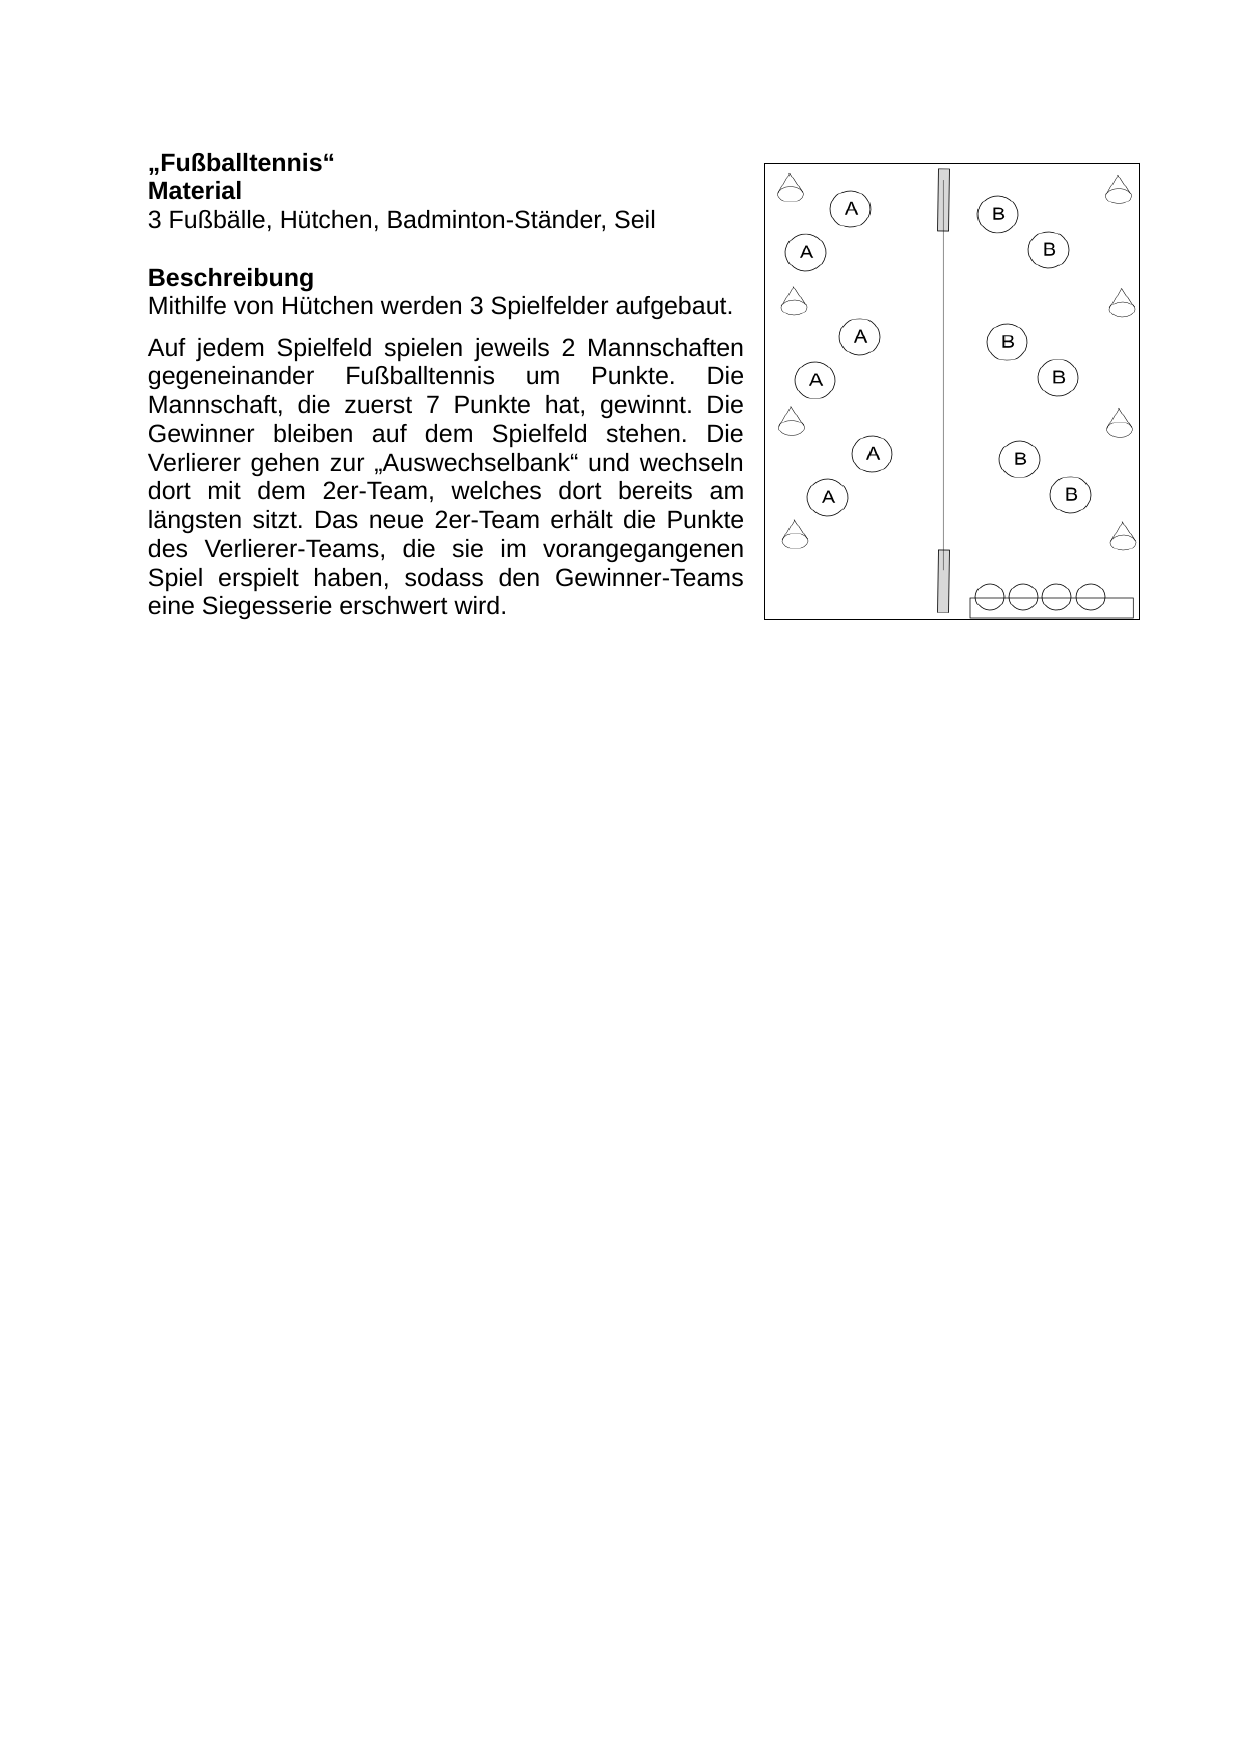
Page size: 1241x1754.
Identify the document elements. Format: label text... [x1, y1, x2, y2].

picture [765, 164, 1139, 619]
text Beschreibung [148, 263, 763, 291]
text 3 Fußbälle, Hütchen, Badminton-Ständer, Seil [148, 205, 763, 234]
text „Fußballtennis“ [148, 148, 1093, 176]
text Mithilfe von Hütchen werden 3 Spielfelder aufgebaut. [148, 291, 763, 320]
text Auf jedem Spielfeld spielen jeweils 2 Mannschaften gegeneinander Fußballtennis um Punkte. Die Mannschaft, die zuerst 7 Punkte hat, gewinnt. Die Gewinner bleiben auf dem Spielfeld stehen. Die Verlierer gehen zur „Auswechselbank“ und wechseln dort mit dem 2er-Team, welches dort bereits am längsten sitzt. Das neue 2er-Team erhält die Punkte des Verlierer-Teams, die sie im vorangegangenen Spiel erspielt haben, sodass den Gewinner-Teams eine Siegesserie erschwert wird. [148, 333, 763, 620]
text Material [148, 176, 763, 205]
